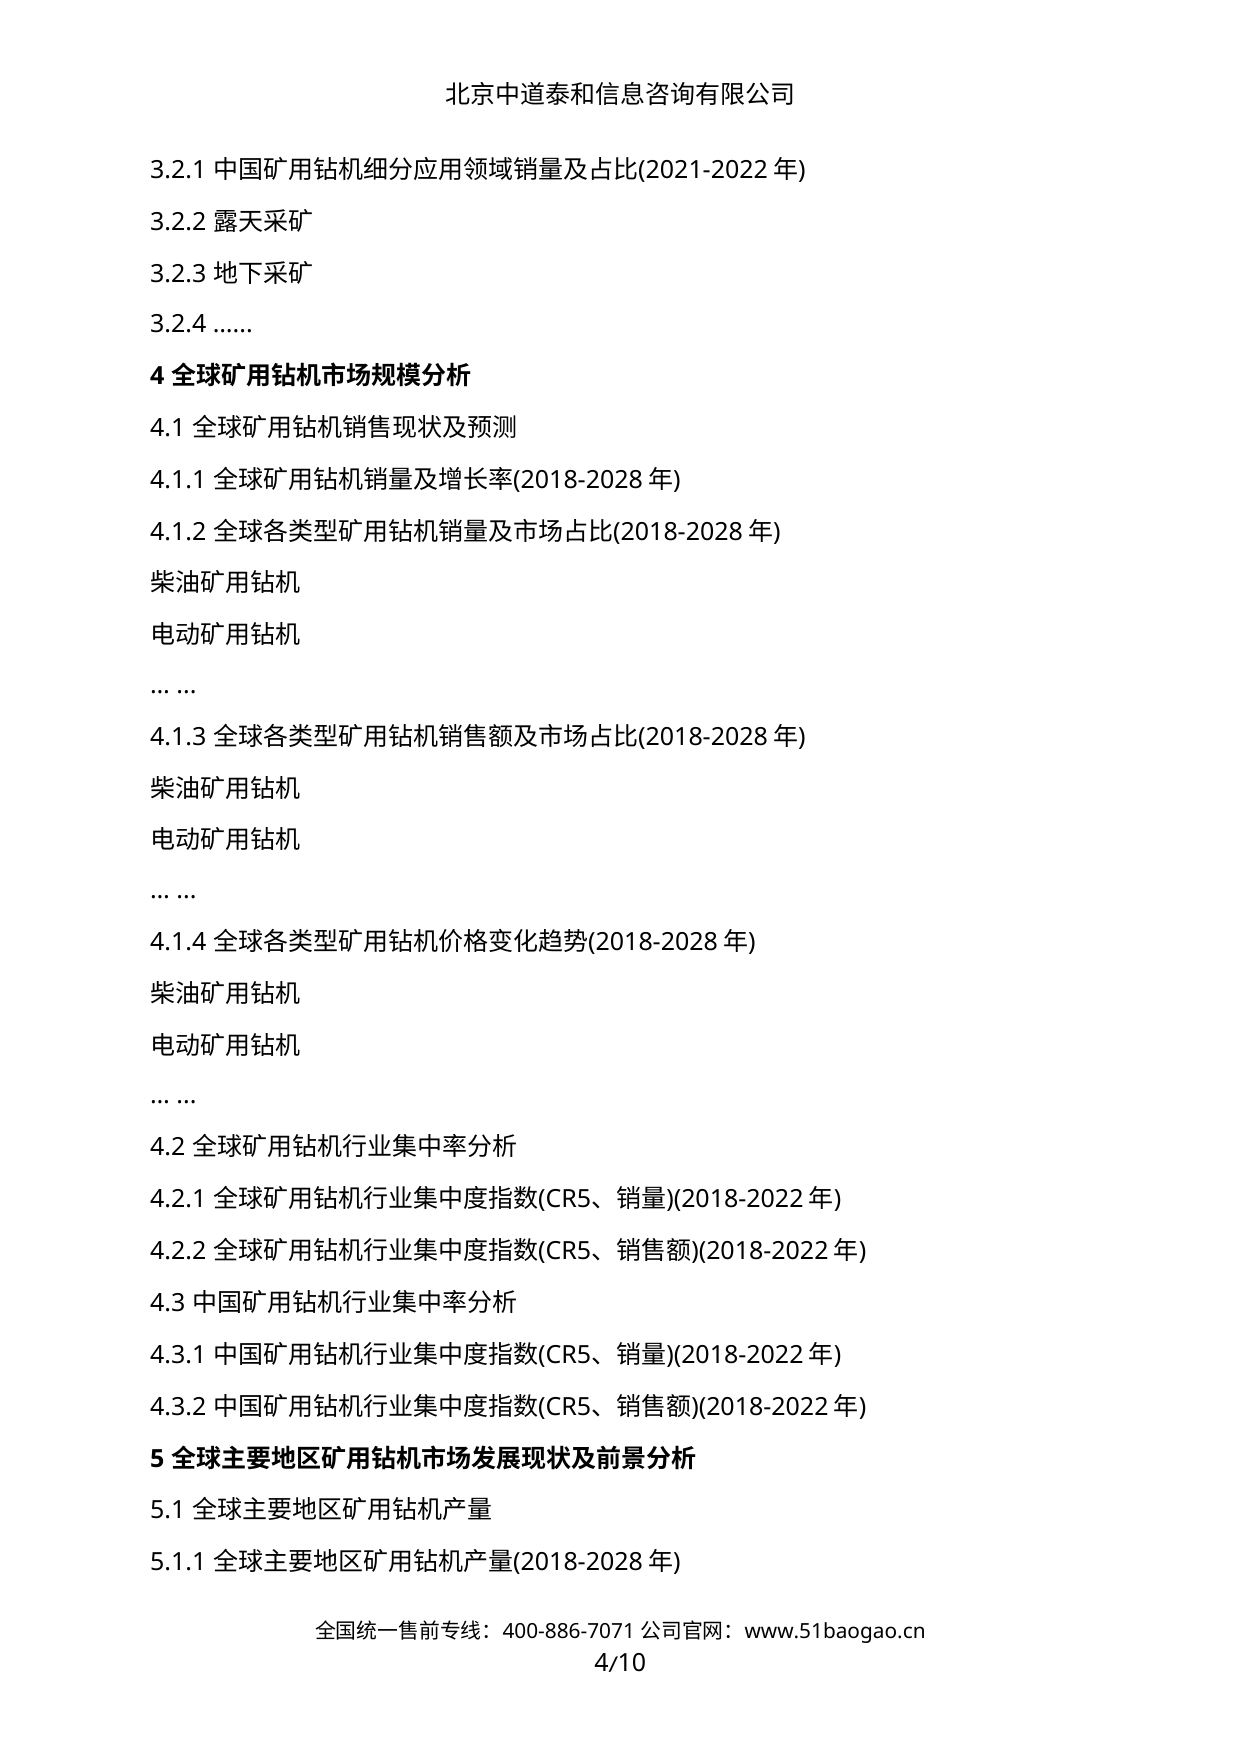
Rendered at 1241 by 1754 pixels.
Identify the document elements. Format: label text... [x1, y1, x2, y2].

text 柴油矿用钻机 [150, 563, 1090, 599]
text 4.1.3 全球各类型矿用钻机销售额及市场占比(2018-2028年) [150, 716, 1090, 752]
text 4.3.2 中国矿用钻机行业集中度指数(CR5、销售额)(2018-2022年) [150, 1386, 1090, 1422]
text 4 全球矿用钻机市场规模分析 [150, 355, 1090, 392]
text 4.1.4 全球各类型矿用钻机价格变化趋势(2018-2028年) [150, 922, 1090, 958]
text 4.2.2 全球矿用钻机行业集中度指数(CR5、销售额)(2018-2022年) [150, 1231, 1090, 1267]
text … ... [150, 667, 1090, 701]
text 4.1.1 全球矿用钻机销量及增长率(2018-2028年) [150, 459, 1090, 495]
text 4.1 全球矿用钻机销售现状及预测 [150, 407, 1090, 443]
text 4.3 中国矿用钻机行业集中率分析 [150, 1282, 1090, 1319]
text 5 全球主要地区矿用钻机市场发展现状及前景分析 [150, 1438, 1090, 1474]
text 柴油矿用钻机 [150, 768, 1090, 804]
text 4.3.1 中国矿用钻机行业集中度指数(CR5、销量)(2018-2022年) [150, 1334, 1090, 1371]
text 3.2.4 …... [150, 306, 1090, 340]
text 3.2.3 地下采矿 [150, 254, 1090, 290]
text 电动矿用钻机 [150, 1025, 1090, 1062]
text 电动矿用钻机 [150, 820, 1090, 856]
text 电动矿用钻机 [150, 615, 1090, 651]
text 4.2.1 全球矿用钻机行业集中度指数(CR5、销量)(2018-2022年) [150, 1179, 1090, 1215]
text 3.2.1 中国矿用钻机细分应用领域销量及占比(2021-2022年) [150, 150, 1090, 186]
text … ... [150, 1077, 1090, 1111]
text 5.1.1 全球主要地区矿用钻机产量(2018-2028年) [150, 1542, 1090, 1578]
text 柴油矿用钻机 [150, 973, 1090, 1010]
text 5.1 全球主要地区矿用钻机产量 [150, 1490, 1090, 1526]
text 4.2 全球矿用钻机行业集中率分析 [150, 1127, 1090, 1163]
text 4.1.2 全球各类型矿用钻机销量及市场占比(2018-2028年) [150, 511, 1090, 547]
text … ... [150, 872, 1090, 906]
text 3.2.2 露天采矿 [150, 202, 1090, 238]
